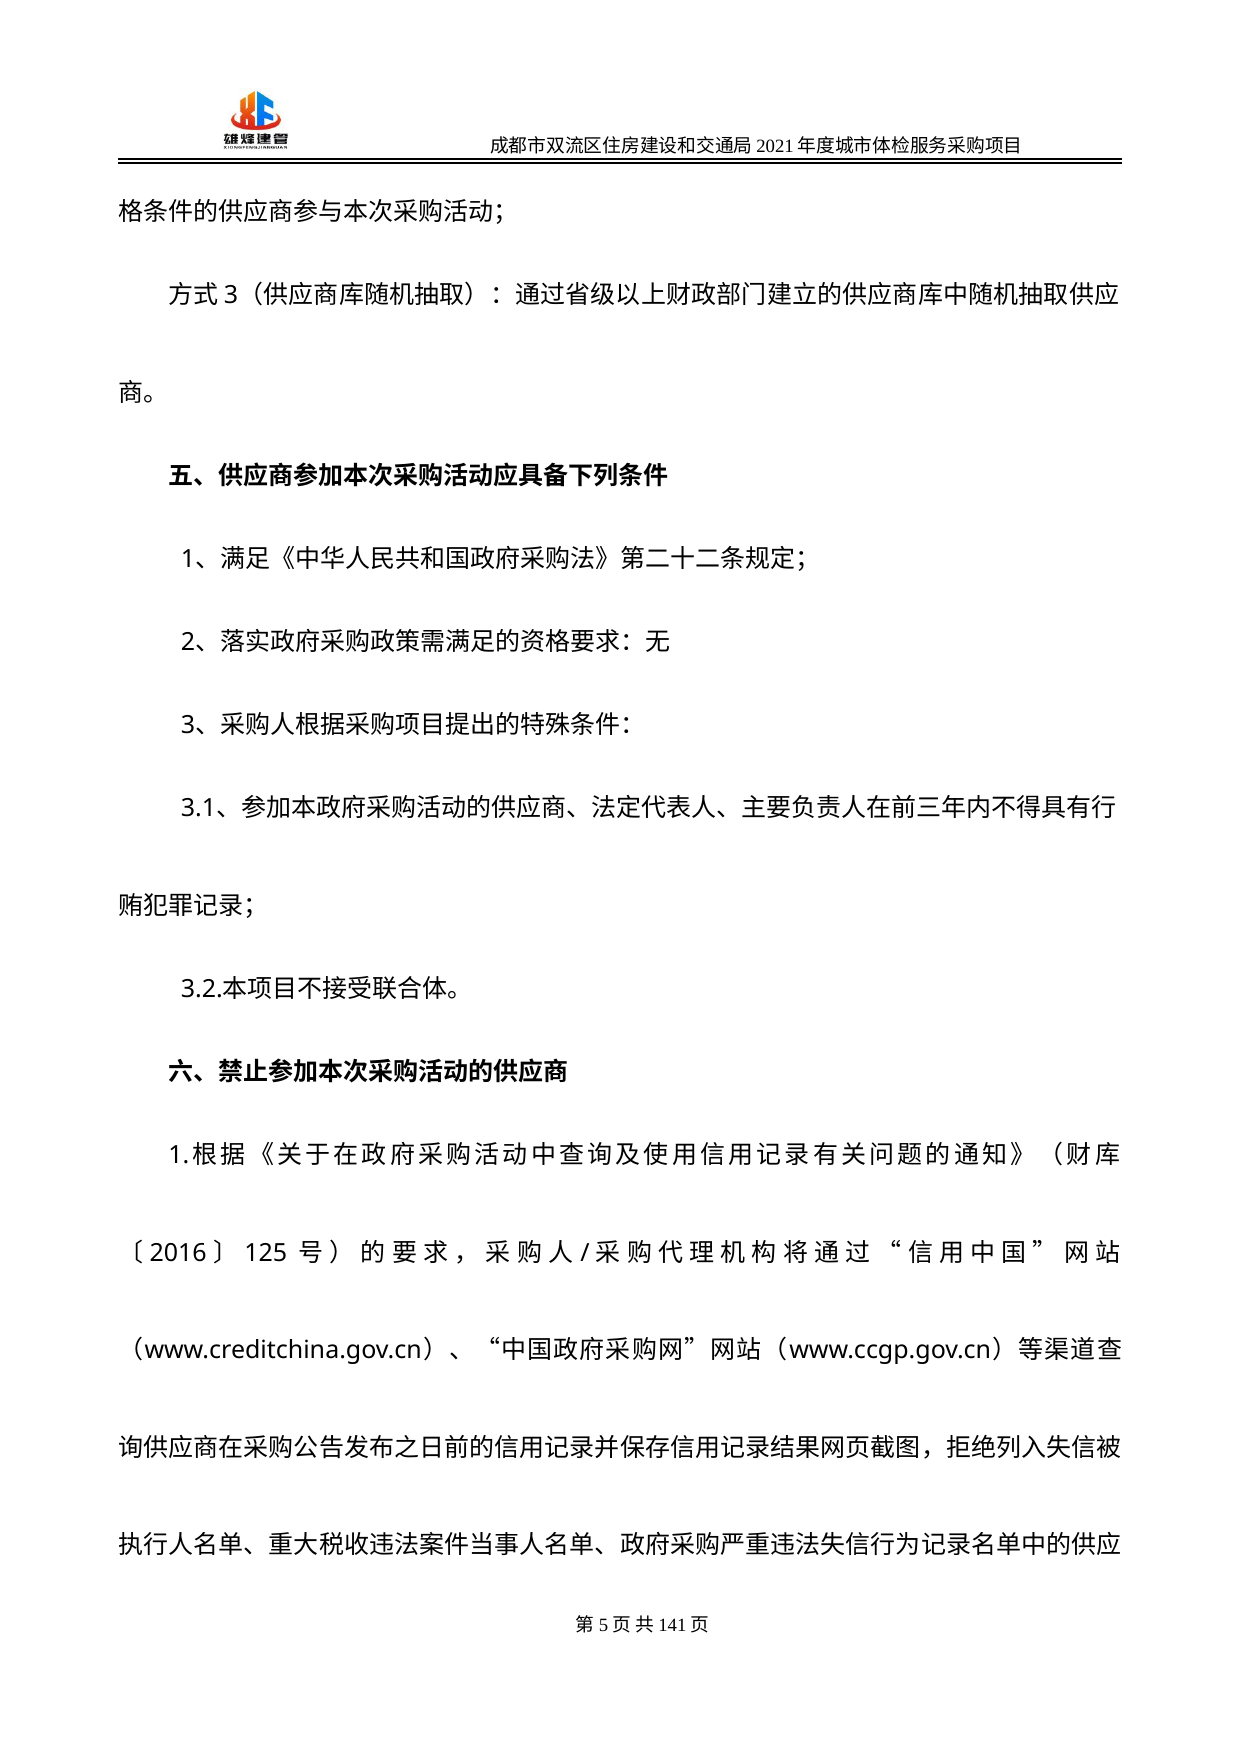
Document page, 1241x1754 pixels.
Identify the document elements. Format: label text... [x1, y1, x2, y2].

text 方式3（供应商库随机抽取）：通过省级以上财政部门建立的供应商库中随机抽取供应商。 [118, 260, 1122, 423]
picture [217, 88, 293, 153]
text 1、满足《中华人民共和国政府采购法》第二十二条规定； [118, 524, 1122, 589]
text 方式2（书面推荐）：通过采购人和评审专家各自出具书面推荐意见，推荐符合相应资格条件的供应商参与本次采购活动； [118, 177, 1122, 242]
text 五、供应商参加本次采购活动应具备下列条件 [118, 441, 1122, 506]
text 3.2.本项目不接受联合体。 [118, 954, 1122, 1019]
text 2、落实政府采购政策需满足的资格要求：无 [118, 607, 1122, 672]
text 3.1、参加本政府采购活动的供应商、法定代表人、主要负责人在前三年内不得具有行贿犯罪记录； [118, 773, 1122, 936]
text 3、采购人根据采购项目提出的特殊条件： [118, 690, 1122, 755]
text 六、禁止参加本次采购活动的供应商 [118, 1037, 1122, 1102]
